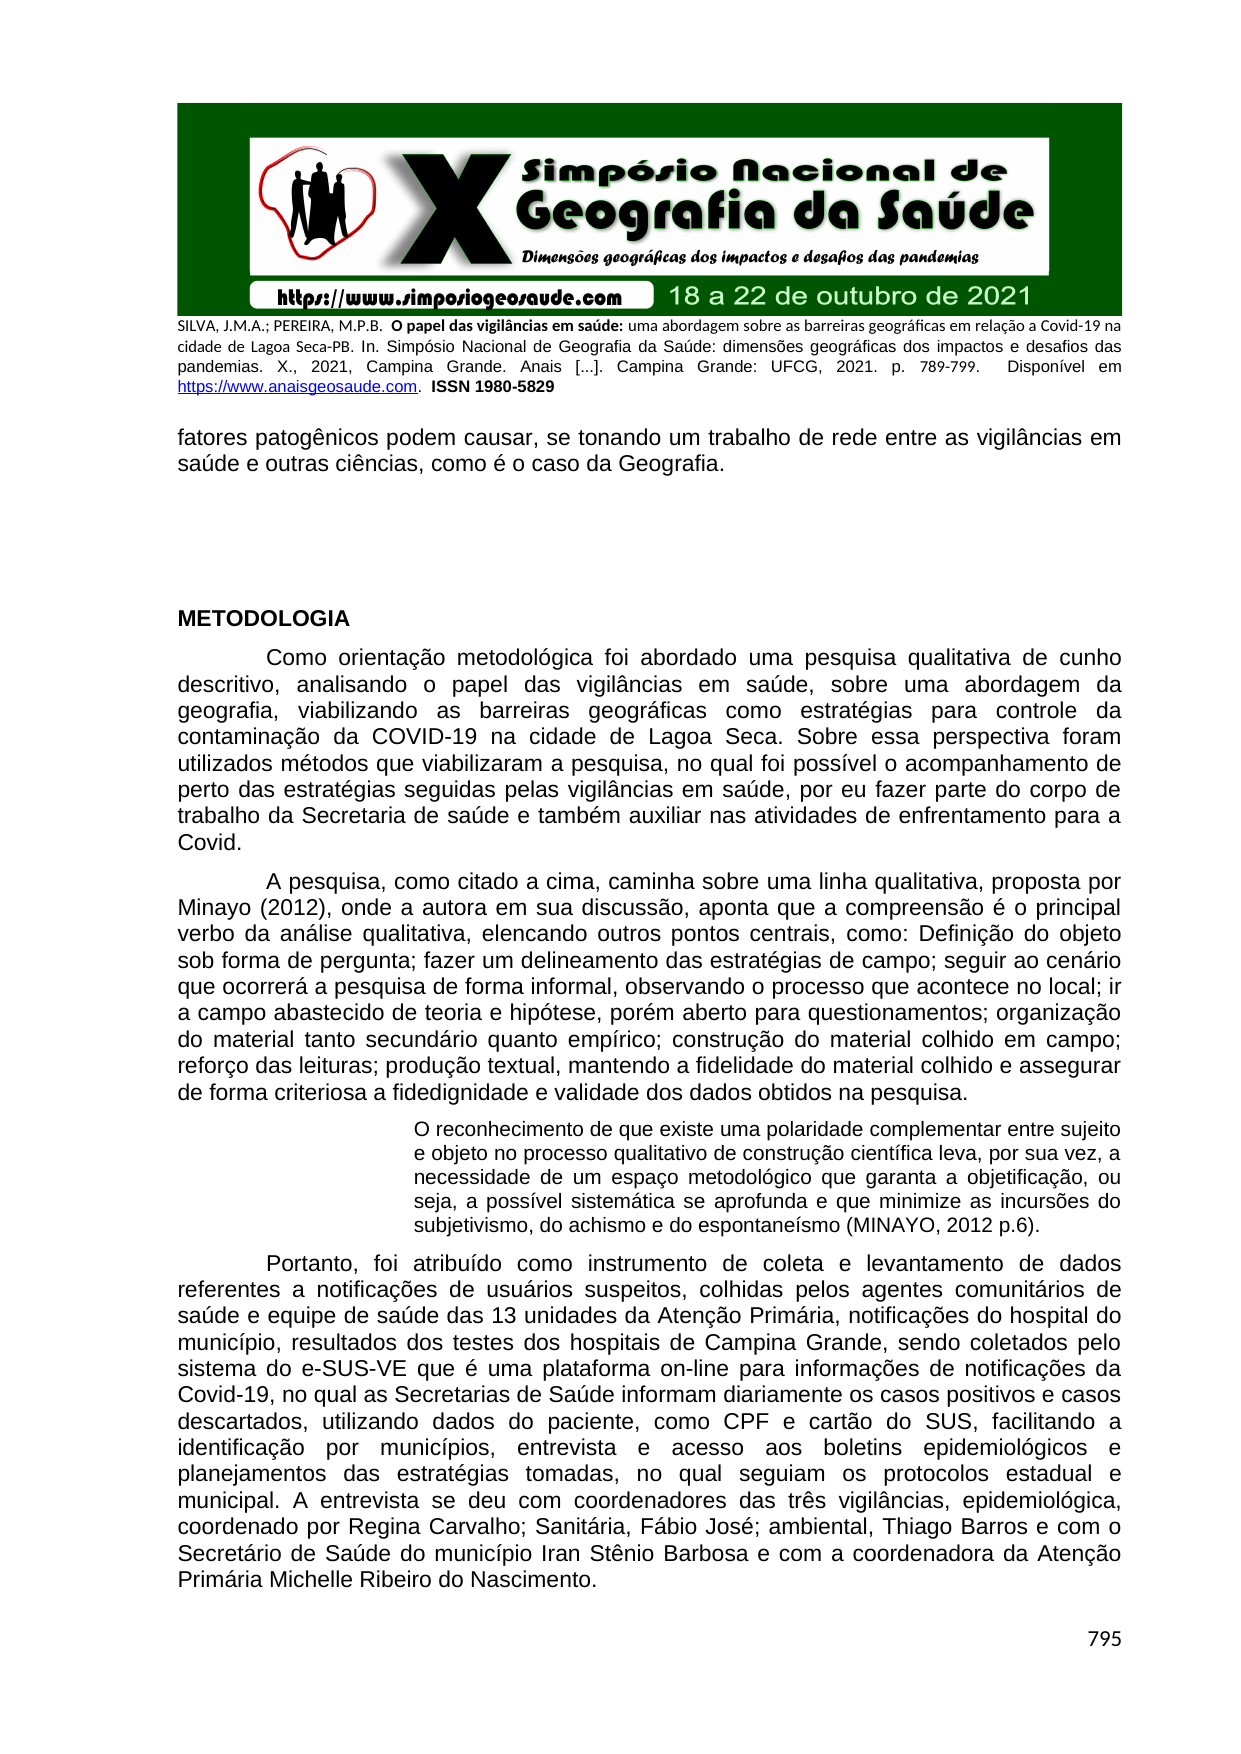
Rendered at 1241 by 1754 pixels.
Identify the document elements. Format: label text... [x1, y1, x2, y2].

text Portanto, foi atribuído como instrumento de coleta e levantamento de dados referentes a notificações de usuários suspeitos, colhidas pelos agentes comunitários de saúde e equipe de saúde das 13 unidades da Atenção Primária, notificações do hospital do município, resultados dos testes dos hospitais de Campina Grande, sendo coletados pelo sistema do e-SUS-VE que é uma plataforma on-line para informações de notificações da Covid-19, no qual as Secretarias de Saúde informam diariamente os casos positivos e casos descartados, utilizando dados do paciente, como CPF e cartão do SUS, facilitando a identificação por municípios, entrevista e acesso aos boletins epidemiológicos e planejamentos das estratégias tomadas, no qual seguiam os protocolos estadual e municipal. A entrevista se deu com coordenadores das três vigilâncias, epidemiológica, coordenado por Regina Carvalho; Sanitária, Fábio José; ambiental, Thiago Barros e com o Secretário de Saúde do município Iran Stênio Barbosa e com a coordenadora da Atenção Primária Michelle Ribeiro do Nascimento. [177, 1249, 1122, 1592]
text Como orientação metodológica foi abordado uma pesquisa qualitativa de cunho descritivo, analisando o papel das vigilâncias em saúde, sobre uma abordagem da geografia, viabilizando as barreiras geográficas como estratégias para controle da contaminação da COVID-19 na cidade de Lagoa Seca. Sobre essa perspectiva foram utilizados métodos que viabilizaram a pesquisa, no qual foi possível o acompanhamento de perto das estratégias seguidas pelas vigilâncias em saúde, por eu fazer parte do corpo de trabalho da Secretaria de saúde e também auxiliar nas atividades de enfrentamento para a Covid. [177, 644, 1122, 855]
text A pesquisa, como citado a cima, caminha sobre uma linha qualitativa, proposta por Minayo (2012), onde a autora em sua discussão, aponta que a compreensão é o principal verbo da análise qualitativa, elencando outros pontos centrais, como: Definição do objeto sob forma de pergunta; fazer um delineamento das estratégias de campo; seguir ao cenário que ocorrerá a pesquisa de forma informal, observando o processo que acontece no local; ir a campo abastecido de teoria e hipótese, porém aberto para questionamentos; organização do material tanto secundário quanto empírico; construção do material colhido em campo; reforço das leituras; produção textual, mantendo a fidelidade do material colhido e assegurar de forma criteriosa a fidedignidade e validade dos dados obtidos na pesquisa. [177, 868, 1122, 1105]
text O reconhecimento de que existe uma polaridade complementar entre sujeito e objeto no processo qualitativo de construção científica leva, por sua vez, a necessidade de um espaço metodológico que garanta a objetificação, ou seja, a possível sistemática se aprofunda e que minimize as incursões do subjetivismo, do achismo e do espontaneísmo (MINAYO, 2012 p.6). [413, 1117, 1122, 1237]
text METODOLOGIA [177, 605, 1122, 632]
picture [177, 101, 1123, 316]
